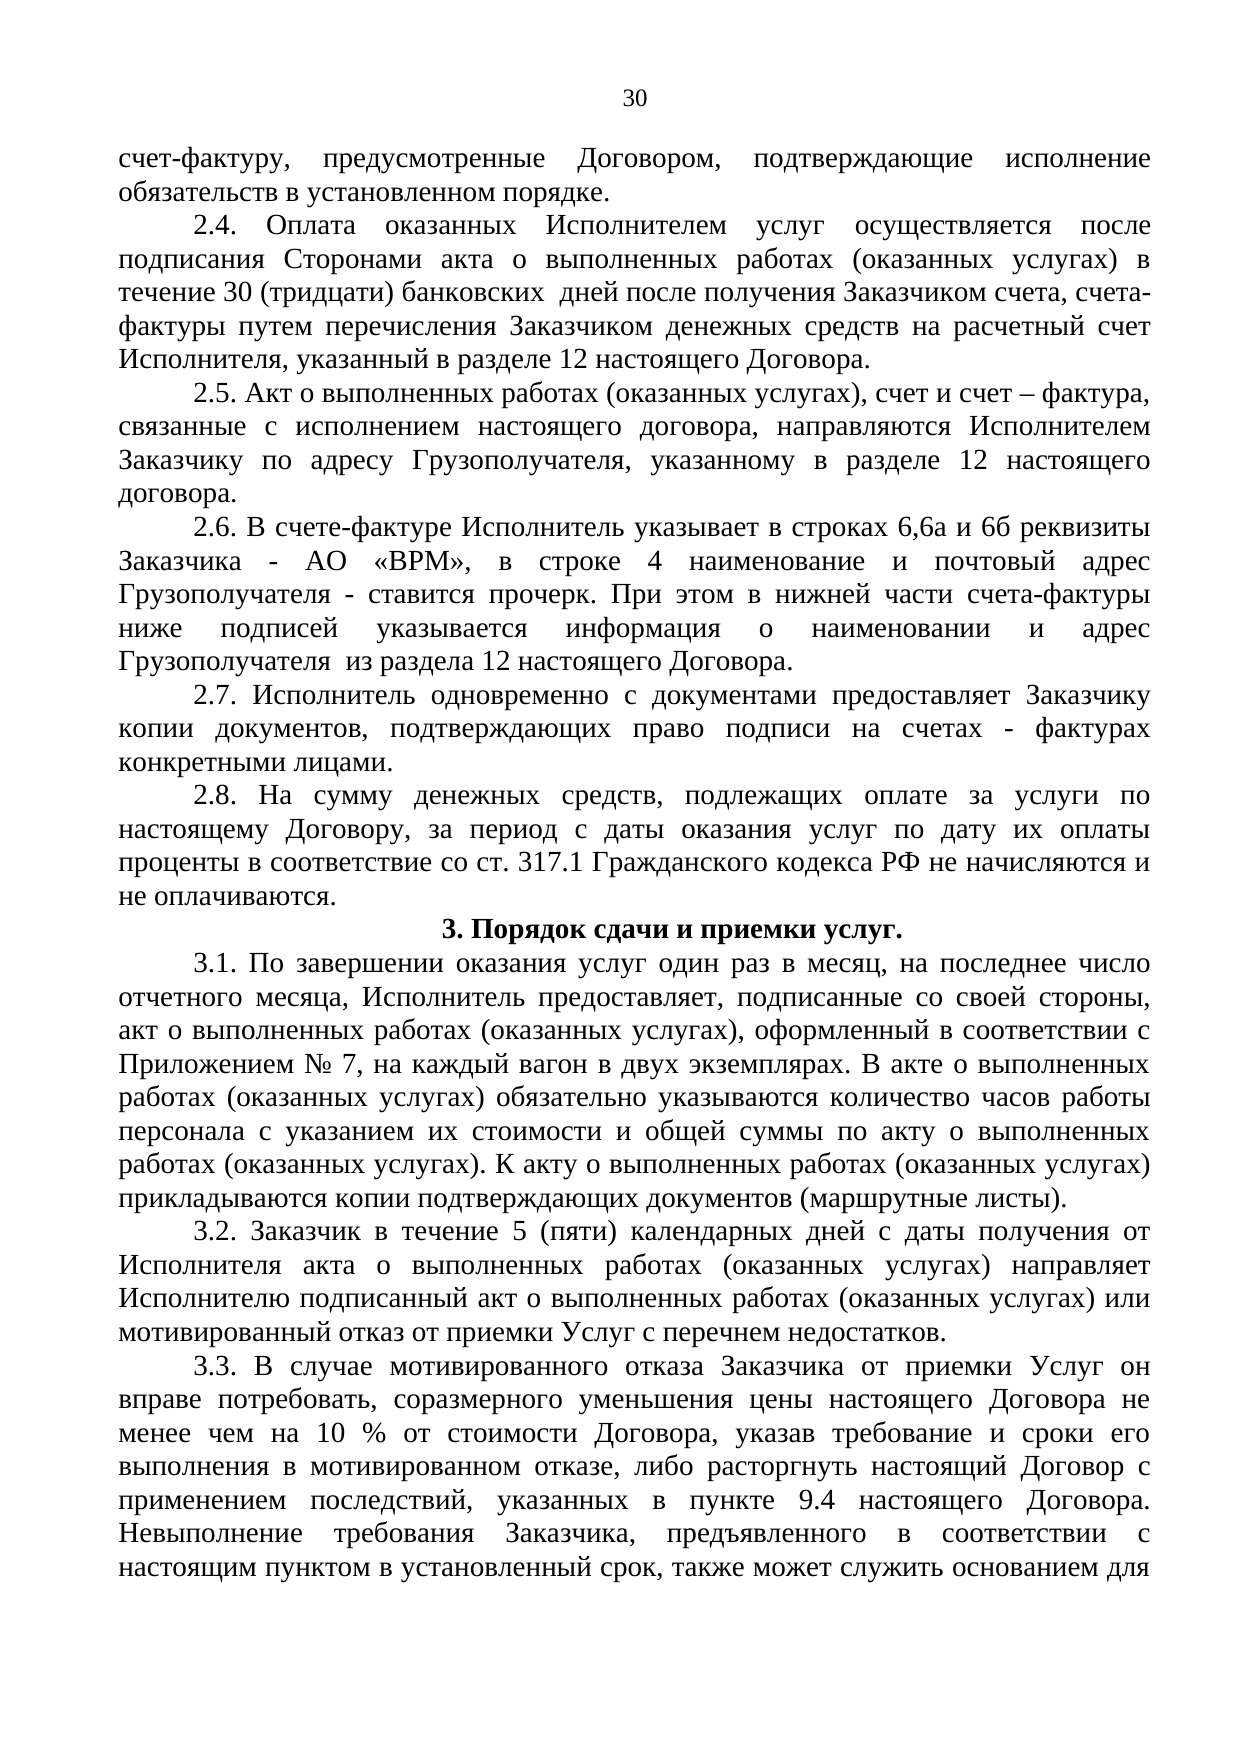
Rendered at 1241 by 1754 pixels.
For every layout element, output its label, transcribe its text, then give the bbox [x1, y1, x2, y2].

text 2.6. В счете-фактуре Исполнитель указывает в строках 6,6а и 6б реквизиты Заказчика - АО «ВРМ», в строке 4 наименование и почтовый адрес Грузополучателя - ставится прочерк. При этом в нижней части счета-фактуры ниже подписей указывается информация о наименовании и адрес Грузополучателя из раздела 12 настоящего Договора. [118, 509, 1152, 677]
text 2.7. Исполнитель одновременно с документами предоставляет Заказчику копии документов, подтверждающих право подписи на счетах - фактурах конкретными лицами. [118, 677, 1152, 777]
text 2.5. Акт о выполненных работах (оказанных услугах), счет и счет – фактура, связанные с исполнением настоящего договора, направляются Исполнителем Заказчику по адресу Грузополучателя, указанному в разделе 12 настоящего договора. [118, 375, 1152, 509]
text 2.8. На сумму денежных средств, подлежащих оплате за услуги по настоящему Договору, за период с даты оказания услуг по дату их оплаты проценты в соответствие со ст. 317.1 Гражданского кодекса РФ не начисляются и не оплачиваются. [118, 777, 1152, 912]
text 3. Порядок сдачи и приемки услуг. [118, 912, 1152, 945]
text 2.4. Оплата оказанных Исполнителем услуг осуществляется после подписания Сторонами акта о выполненных работах (оказанных услугах) в течение 30 (тридцати) банковских дней после получения Заказчиком счета, счета-фактуры путем перечисления Заказчиком денежных средств на расчетный счет Исполнителя, указанный в разделе 12 настоящего Договора. [118, 207, 1152, 375]
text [118, 1348, 1152, 1582]
text 3.1. По завершении оказания услуг один раз в месяц, на последнее число отчетного месяца, Исполнитель предоставляет, подписанные со своей стороны, акт о выполненных работах (оказанных услугах), оформленный в соответствии с Приложением № 7, на каждый вагон в двух экземплярах. В акте о выполненных работах (оказанных услугах) обязательно указываются количество часов работы персонала с указанием их стоимости и общей суммы по акту о выполненных работах (оказанных услугах). К акту о выполненных работах (оказанных услугах) прикладываются копии подтверждающих документов (маршрутные листы). [118, 945, 1152, 1213]
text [118, 140, 1152, 207]
text 3.2. Заказчик в течение 5 (пяти) календарных дней с даты получения от Исполнителя акта о выполненных работах (оказанных услугах) направляет Исполнителю подписанный акт о выполненных работах (оказанных услугах) или мотивированный отказ от приемки Услуг с перечнем недостатков. [118, 1213, 1152, 1348]
